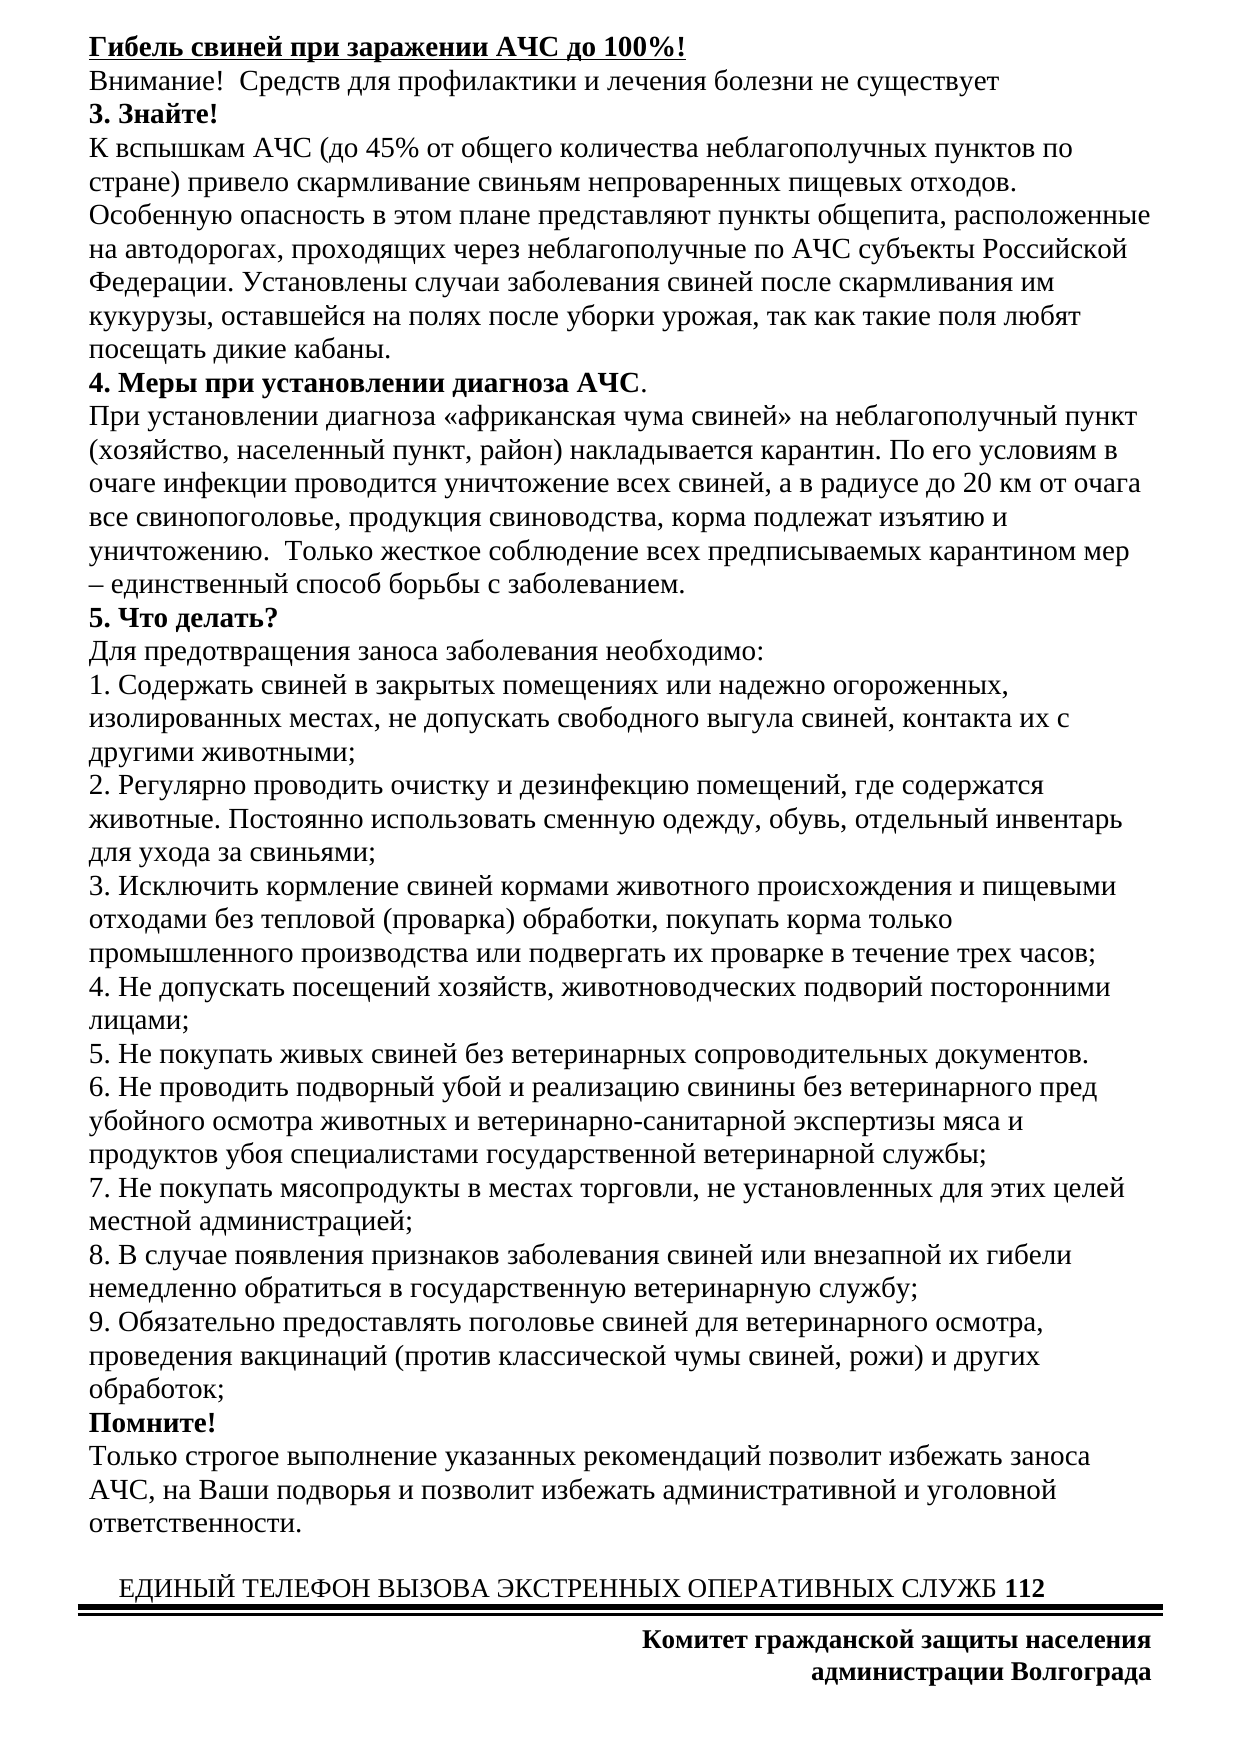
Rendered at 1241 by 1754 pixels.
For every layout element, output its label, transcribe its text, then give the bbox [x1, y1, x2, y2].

text Внимание! Средств для профилактики и лечения болезни не существует 3. Знайте! К вспышкам АЧС (до 45% от общего количества неблагополучных пунктов по стране) привело скармливание свиньям непроваренных пищевых отходов. Особенную опасность в этом плане представляют пункты общепита, расположенные на автодорогах, проходящих через неблагополучные по АЧС субъекты Российской Федерации. Установлены случаи заболевания свиней после скармливания им кукурузы, оставшейся на полях после уборки урожая, так как такие поля любят посещать дикие кабаны. 4. Меры при установлении диагноза АЧС. При установлении диагноза «африканская чума свиней» на неблагополучный пункт (хозяйство, населенный пункт, район) накладывается карантин. По его условиям в очаге инфекции проводится уничтожение всех свиней, а в радиусе до 20 км от очага все свинопоголовье, продукция свиноводства, корма подлежат изъятию и уничтожению. Только жесткое соблюдение всех предписываемых карантином мер – единственный способ борьбы с заболеванием. 5. Что делать? Для предотвращения заноса заболевания необходимо: 1. Содержать свиней в закрытых помещениях или надежно огороженных, изолированных местах, не допускать свободного выгула свиней, контакта их с другими животными; 2. Регулярно проводить очистку и дезинфекцию помещений, где содержатся животные. Постоянно использовать сменную одежду, обувь, отдельный инвентарь для ухода за свиньями; 3. Исключить кормление свиней кормами животного происхождения и пищевыми отходами без тепловой (проварка) обработки, покупать корма только промышленного производства или подвергать их проварке в течение трех часов; 4. Не допускать посещений хозяйств, животноводческих подворий посторонними лицами; 5. Не покупать живых свиней без ветеринарных сопроводительных документов. [89, 63, 1152, 1069]
text ЕДИНЫЙ ТЕЛЕФОН ВЫЗОВА ЭКСТРЕННЫХ ОПЕРАТИВНЫХ СЛУЖБ 112 [59, 1572, 1166, 1604]
text Гибель свиней при заражении АЧС до 100%! [89, 29, 1152, 63]
text 6. Не проводить подворный убой и реализацию свинины без ветеринарного пред убойного осмотра животных и ветеринарно-санитарной экспертизы мяса и продуктов убоя специалистами государственной ветеринарной службы; 7. Не покупать мясопродукты в местах торговли, не установленных для этих целей местной администрацией; 8. В случае появления признаков заболевания свиней или внезапной их гибели немедленно обратиться в государственную ветеринарную службу; 9. Обязательно предоставлять поголовье свиней для ветеринарного осмотра, проведения вакцинаций (против классической чумы свиней, рожи) и других обработок; Помните! Только строгое выполнение указанных рекомендаций позволит избежать заноса АЧС, на Ваши подворья и позволит избежать административной и уголовной ответственности. [89, 1069, 1152, 1539]
text администрации Волгограда [89, 1654, 1152, 1686]
table_header [78, 1616, 1163, 1623]
text Комитет гражданской защиты населения [89, 1623, 1152, 1654]
